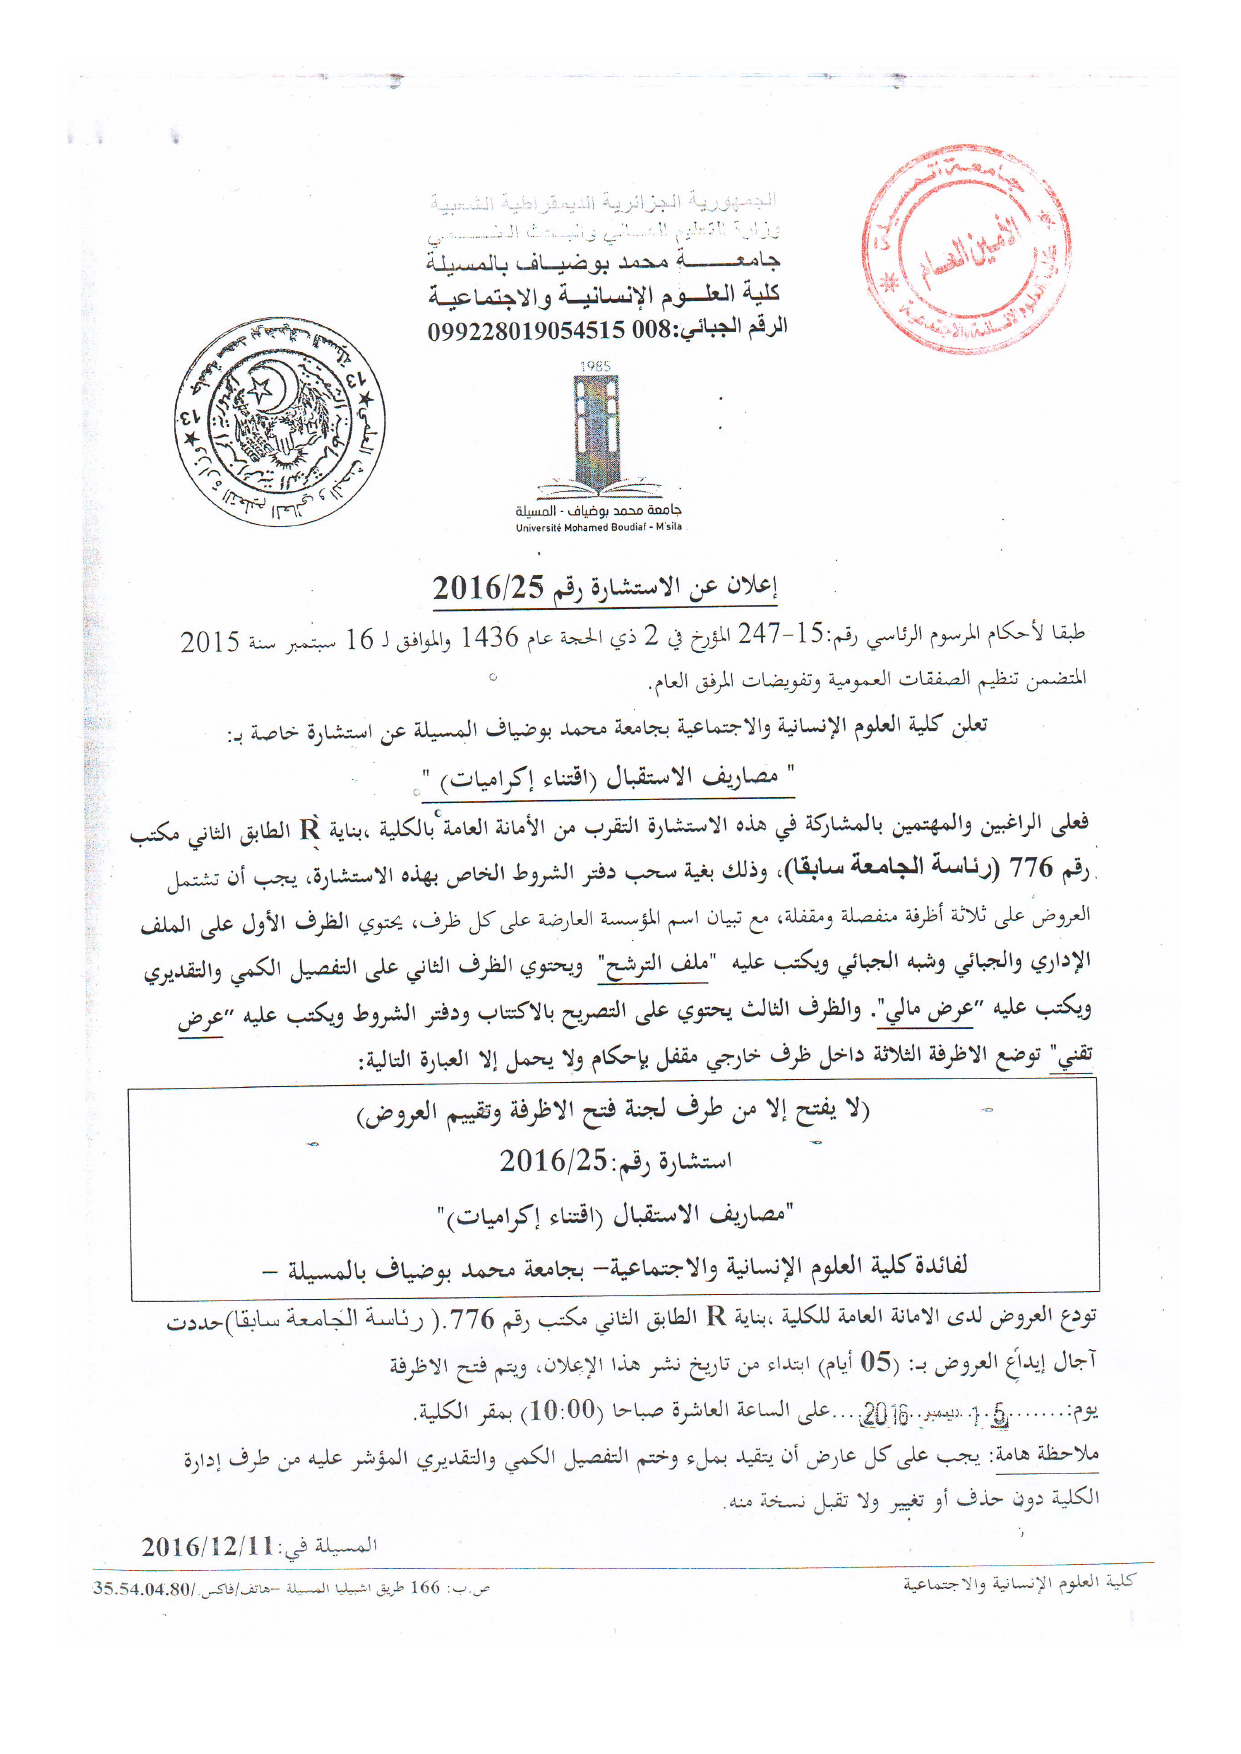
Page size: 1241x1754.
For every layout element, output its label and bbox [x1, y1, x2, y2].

picture [59, 59, 1182, 1647]
